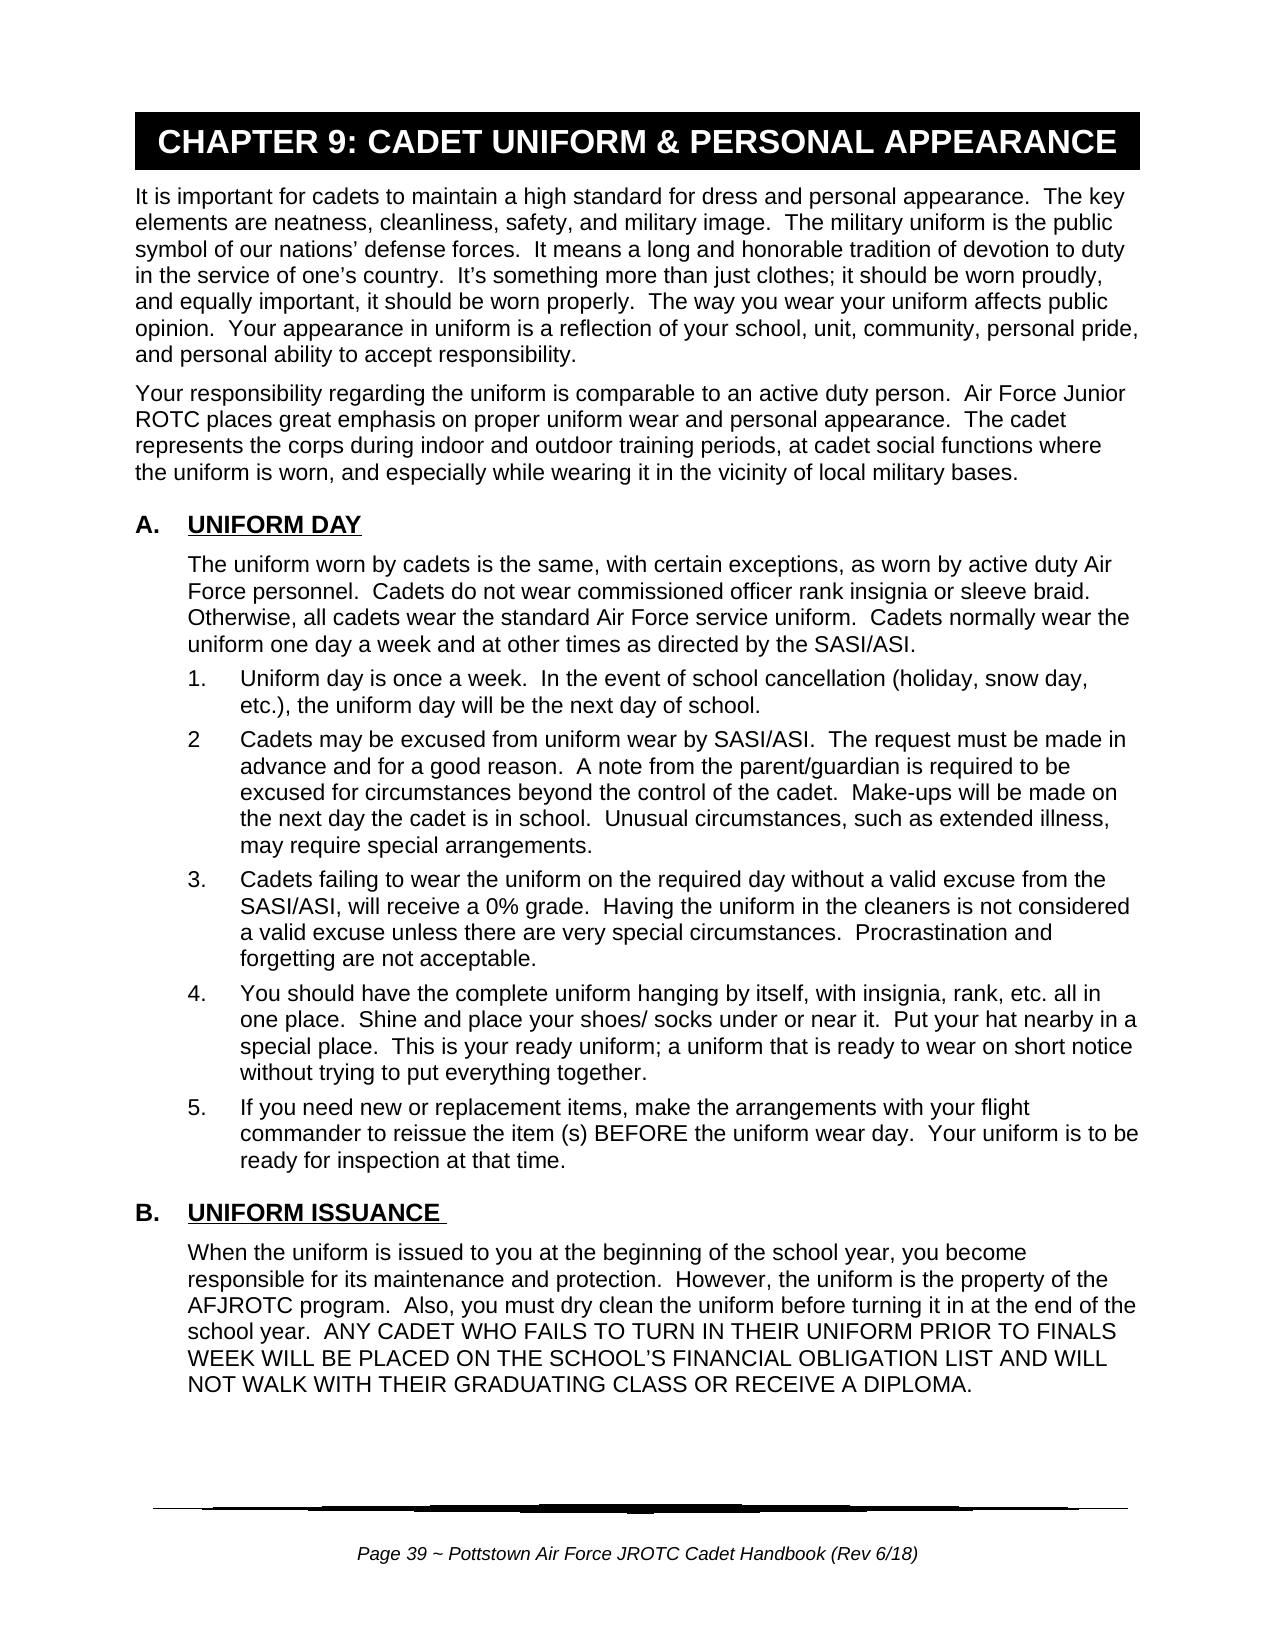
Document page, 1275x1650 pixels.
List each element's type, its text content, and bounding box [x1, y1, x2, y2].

text 1. Uniform day is once a week. In the event of school cancellation (holiday, snow day, etc.), the uniform day will be the next day of school. [187, 665, 1140, 718]
subtitle B. UNIFORM ISSUANCE [135, 1198, 1140, 1227]
text 4. You should have the complete uniform hanging by itself, with insignia, rank, etc. all in one place. Shine and place your shoes/ socks under or near it. Put your hat nearby in a special place. This is your ready uniform; a uniform that is ready to wear on short notice without trying to put everything together. [187, 980, 1140, 1086]
text 3. Cadets failing to wear the uniform on the required day without a valid excuse from the SASI/ASI, will receive a 0% grade. Having the uniform in the cleaners is not considered a valid excuse unless there are very special circumstances. Procrastination and forgetting are not acceptable. [187, 866, 1140, 972]
text CHAPTER 9: CADET UNIFORM & PERSONAL APPEARANCE [135, 122, 1140, 161]
subtitle A. UNIFORM DAY [135, 510, 1140, 539]
text 5. If you need new or replacement items, make the arrangements with your flight commander to reissue the item (s) BEFORE the uniform wear day. Your uniform is to be ready for inspection at that time. [187, 1094, 1140, 1173]
text Your responsibility regarding the uniform is comparable to an active duty person. Air Force Junior ROTC places great emphasis on proper uniform wear and personal appearance. The cadet represents the corps during indoor and outdoor training periods, at cadet social functions where the uniform is worn, and especially while wearing it in the vicinity of local military bases. [135, 380, 1140, 485]
text When the uniform is issued to you at the beginning of the school year, you become responsible for its maintenance and protection. However, the uniform is the property of the AFJROTC program. Also, you must dry clean the uniform before turning it in at the end of the school year. ANY CADET WHO FAILS TO TURN IN THEIR UNIFORM PRIOR TO FINALS WEEK WILL BE PLACED ON THE SCHOOL’S FINANCIAL OBLIGATION LIST AND WILL NOT WALK WITH THEIR GRADUATING CLASS OR RECEIVE A DIPLOMA. [135, 1239, 1140, 1397]
text The uniform worn by cadets is the same, with certain exceptions, as worn by active duty Air Force personnel. Cadets do not wear commissioned officer rank insignia or sleeve braid. Otherwise, all cadets wear the standard Air Force service uniform. Cadets normally wear the uniform one day a week and at other times as directed by the SASI/ASI. [135, 551, 1140, 657]
text It is important for cadets to maintain a high standard for dress and personal appearance. The key elements are neatness, cleanliness, safety, and military image. The military uniform is the public symbol of our nations’ defense forces. It means a long and honorable tradition of devotion to duty in the service of one’s country. It’s something more than just clothes; it should be worn proudly, and equally important, it should be worn properly. The way you wear your uniform affects public opinion. Your appearance in uniform is a reflection of your school, unit, community, personal pride, and personal ability to accept responsibility. [135, 183, 1140, 367]
text 2 Cadets may be excused from uniform wear by SASI/ASI. The request must be made in advance and for a good reason. A note from the parent/guardian is required to be excused for circumstances beyond the control of the cadet. Make-ups will be made on the next day the cadet is in school. Unusual circumstances, such as extended illness, may require special arrangements. [187, 726, 1140, 858]
